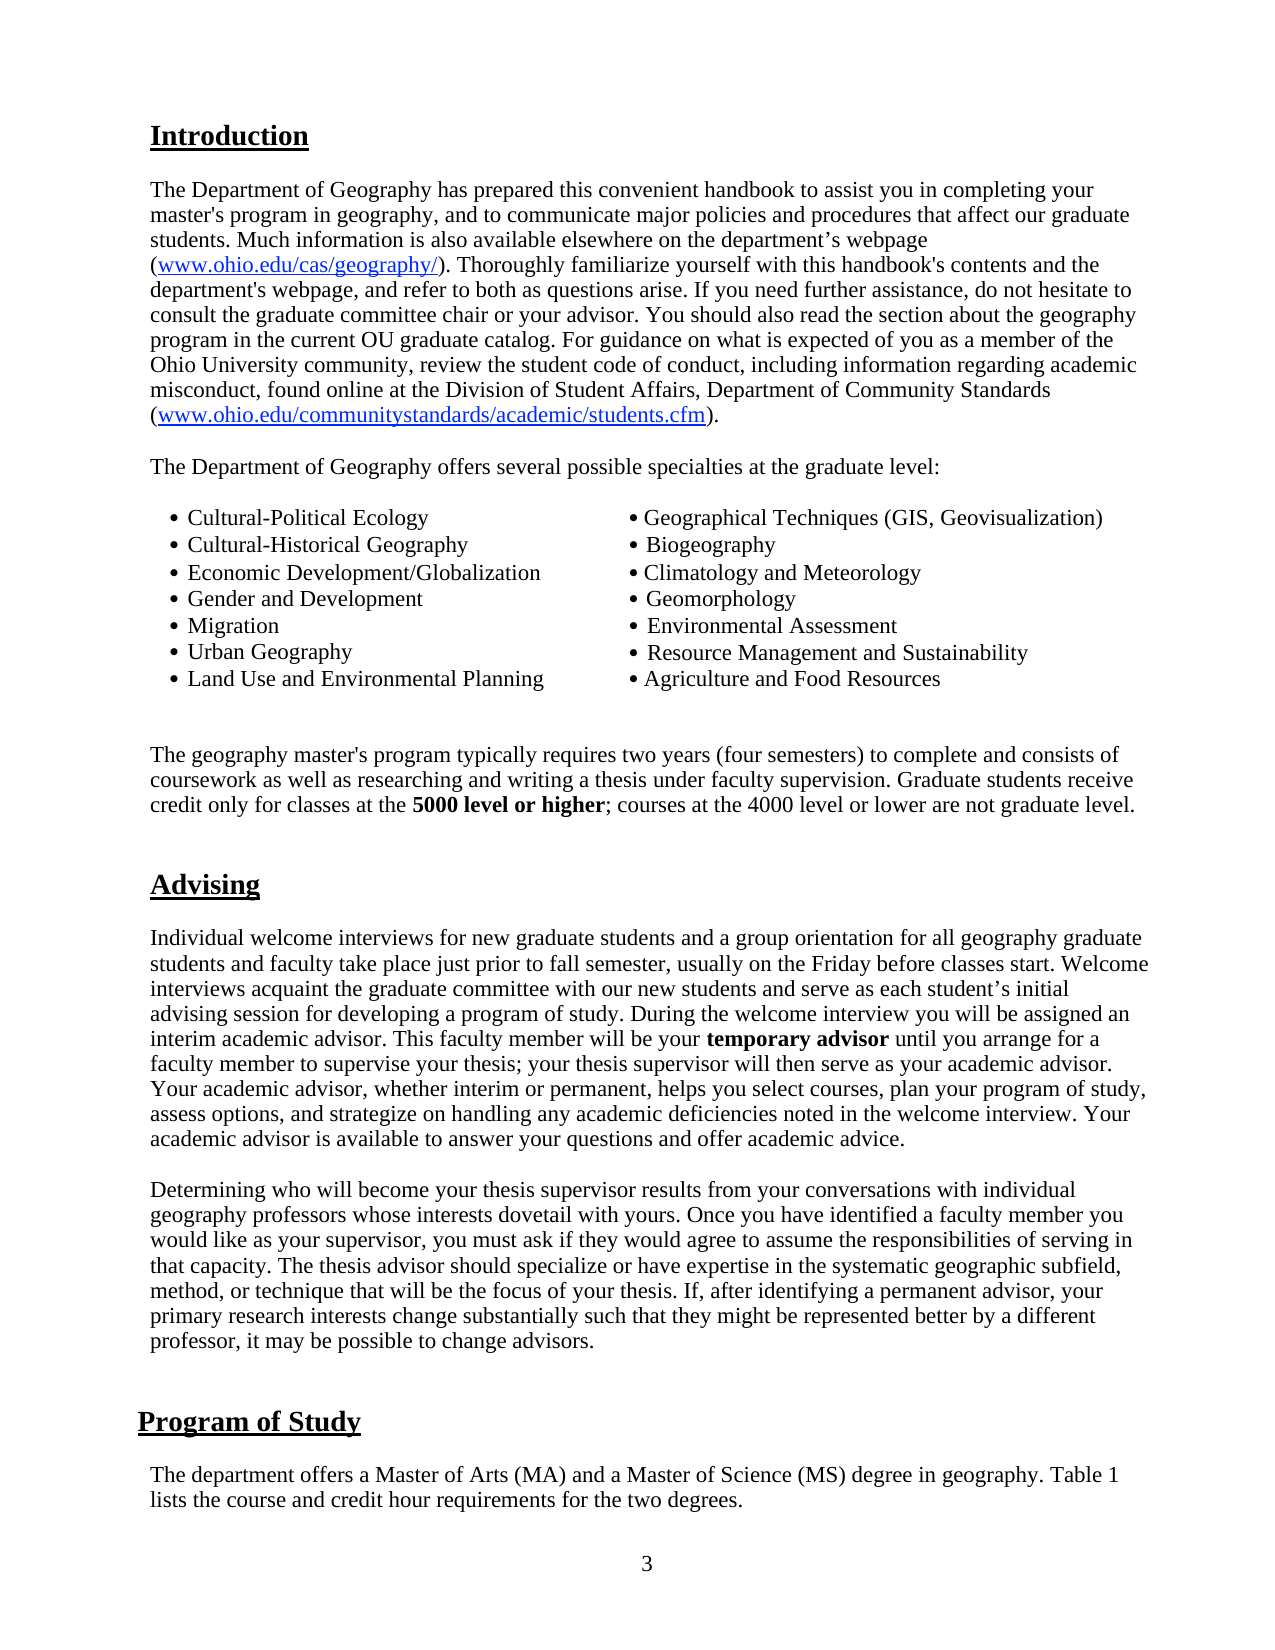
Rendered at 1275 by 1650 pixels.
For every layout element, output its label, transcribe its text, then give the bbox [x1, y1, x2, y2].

list Gender and Development  Geomorphology [170, 586, 1167, 612]
text Determining who will become your thesis supervisor results from your conversations with individual geography professors whose interests dovetail with yours. Once you have identified a faculty member you would like as your supervisor, you must ask if they would agree to assume the responsibilities of serving in that capacity. The thesis advisor should specialize or have expertise in the systematic geographic subfield, method, or technique that will be the focus of your thesis. If, after identifying a permanent advisor, your primary research interests change substantially such that they might be represented better by a different professor, it may be possible to change advisors. [150, 1178, 1136, 1353]
list Cultural-Political Ecology  Geographical Techniques (GIS, Geovisualization) [170, 504, 1167, 531]
list Urban Geography [170, 639, 357, 665]
list Economic Development/Globalization  Climatology and Meteorology [170, 558, 1167, 585]
list Cultural-Historical Geography  Biogeography [170, 531, 1167, 558]
text The Department of Geography offers several possible specialties at the graduate level: [150, 453, 1167, 479]
text The Department of Geography has prepared this convenient handbook to assist you in completing your master's program in geography, and to communicate major policies and procedures that affect our graduate students. Much information is also available elsewhere on the department’s webpage (www.ohio.edu/cas/geography/). Thoroughly familiarize yourself with this handbook's contents and the department's webpage, and refer to both as questions arise. If you need further assistance, do not hesitate to consult the graduate committee chair or your advisor. You should also read the section about the geography program in the current OU graduate catalog. For guidance on what is expected of you as a member of the Ohio University community, review the student code of conduct, including information regarding academic misconduct, found online at the Division of Student Affairs, Department of Community Standards (www.ohio.edu/communitystandards/academic/students.cfm). [150, 177, 1150, 428]
text The geography master's program typically requires two years (four semesters) to complete and consists of coursework as well as researching and writing a thesis under faculty supervision. Graduate students receive credit only for classes at the 5000 level or higher; courses at the 4000 level or lower are not graduate level. [150, 742, 1167, 817]
subtitle Program of Study [137, 1404, 1167, 1438]
list Resource Management and Sustainability [630, 639, 1167, 665]
subtitle Advising [150, 867, 1167, 901]
text Individual welcome interviews for new graduate students and a group orientation for all geography graduate students and faculty take place just prior to fall semester, usually on the Friday before classes start. Welcome interviews acquaint the graduate committee with our new students and serve as each student’s initial advising session for developing a program of study. During the welcome interview you will be assigned an interim academic advisor. This faculty member will be your temporary advisor until you arrange for a faculty member to supervise your thesis; your thesis supervisor will then serve as your academic advisor. Your academic advisor, whether interim or permanent, helps you select courses, plan your program of study, assess options, and strategize on handling any academic deficiencies noted in the welcome interview. Your academic advisor is available to answer your questions and offer academic advice. [150, 926, 1150, 1152]
list Land Use and Environmental Planning  Agriculture and Food Resources [170, 665, 1167, 691]
text The department offers a Master of Arts (MA) and a Master of Science (MS) degree in geography. Table 1 lists the course and credit hour requirements for the two degrees. [150, 1462, 1144, 1513]
list Environmental Assessment [630, 613, 1167, 639]
subtitle Introduction [150, 118, 1167, 152]
list Migration [170, 612, 357, 639]
